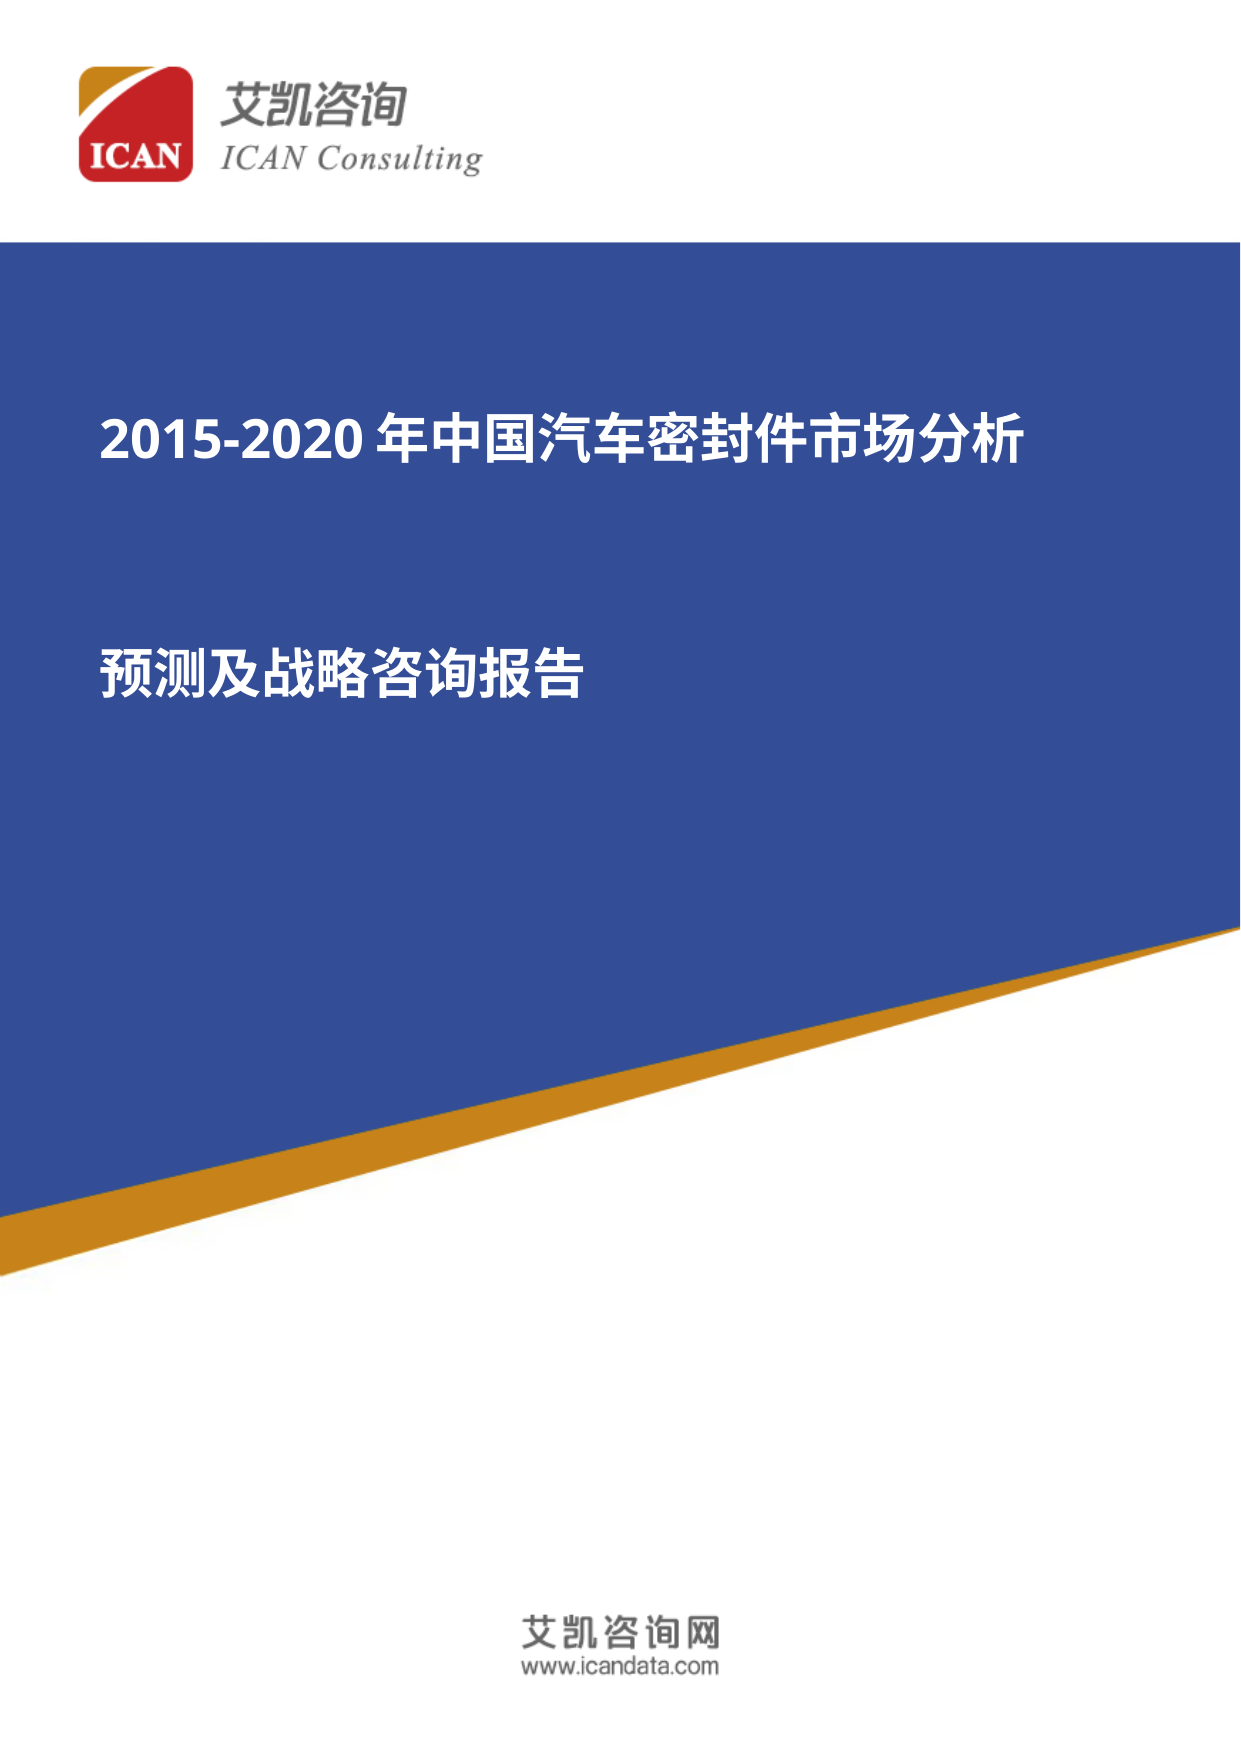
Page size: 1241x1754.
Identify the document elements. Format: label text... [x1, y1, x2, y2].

subtitle 2015-2020年中国汽车密封件市场分析预测及战略咨询报告 [99, 386, 1053, 718]
picture [0, 5, 1241, 1754]
